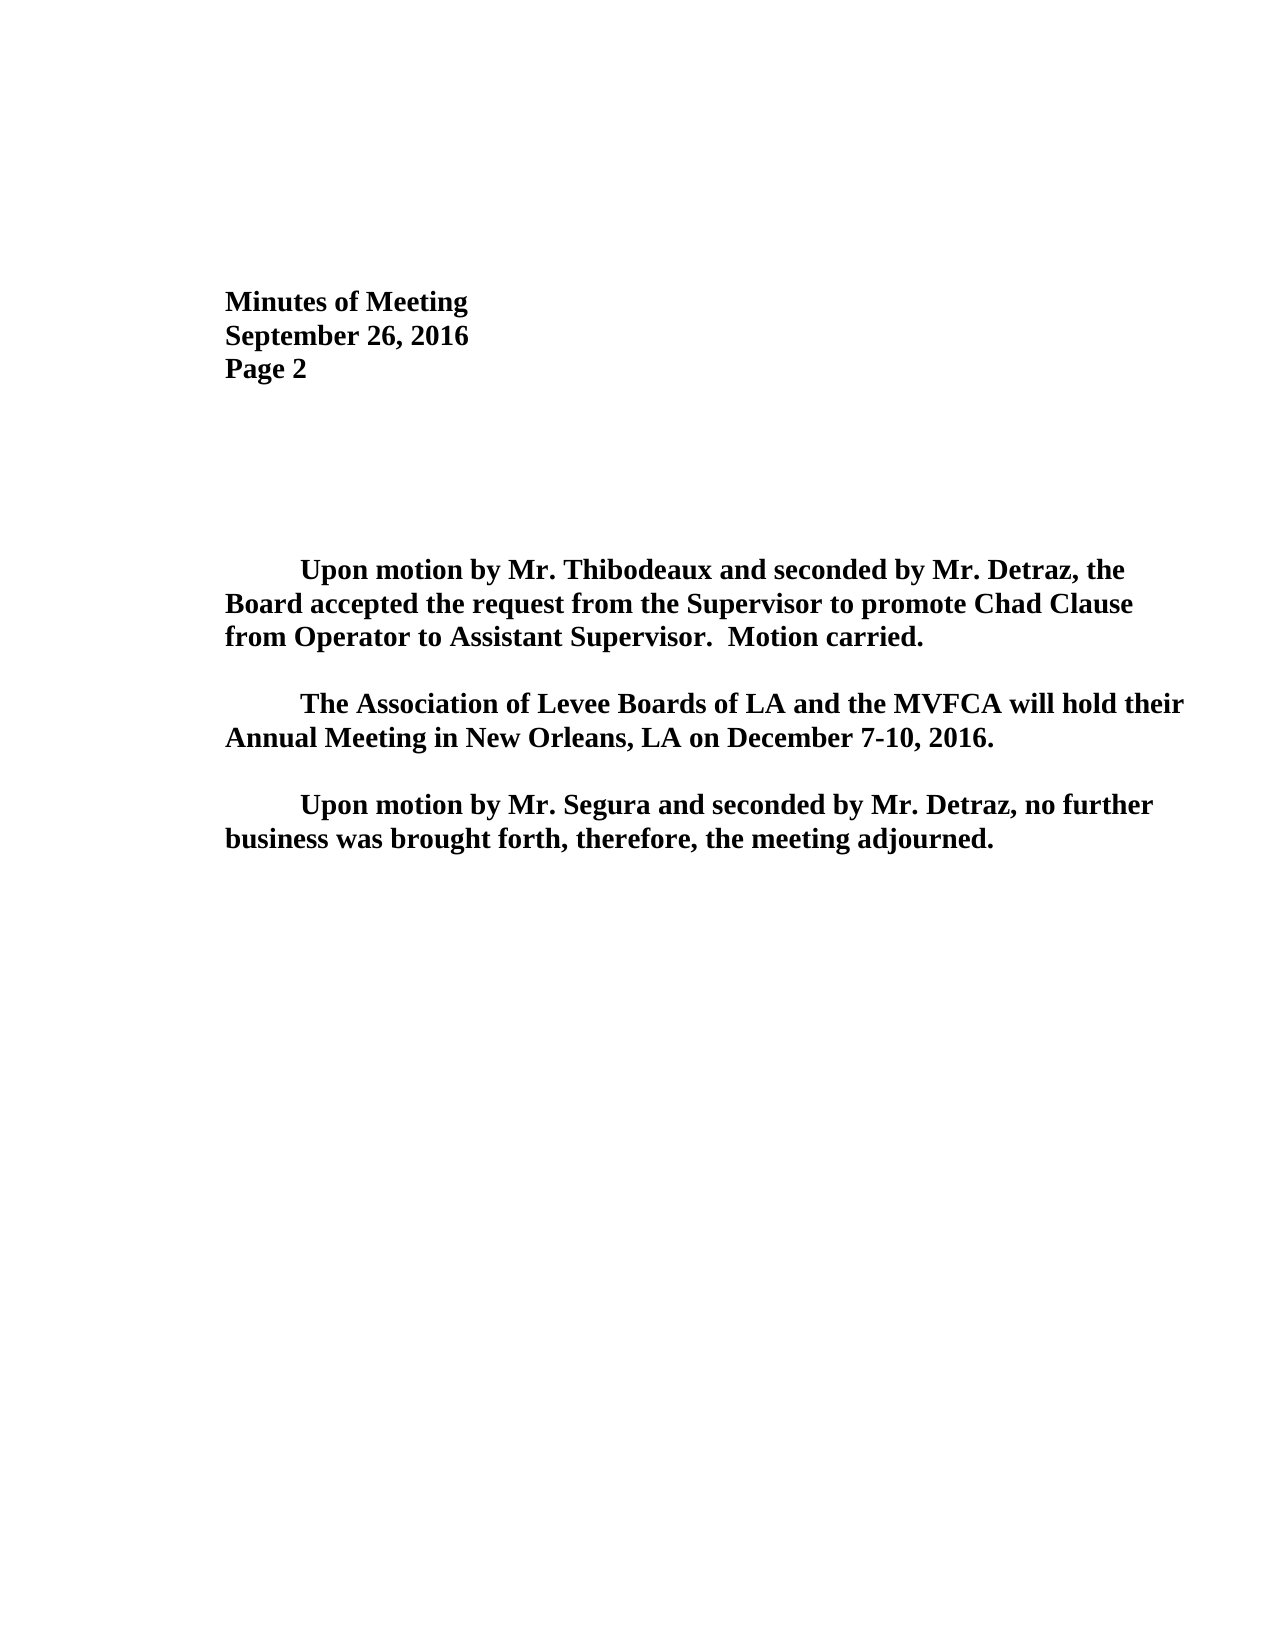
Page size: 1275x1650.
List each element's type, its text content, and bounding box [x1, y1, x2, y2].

text Upon motion by Mr. Thibodeaux and seconded by Mr. Detraz, the Board accepted the request from the Supervisor to promote Chad Clause from Operator to Assistant Supervisor. Motion carried. [225, 552, 1200, 653]
text Upon motion by Mr. Segura and seconded by Mr. Detraz, no further business was brought forth, therefore, the meeting adjourned. [225, 787, 1200, 854]
text Minutes of Meeting [225, 284, 1200, 318]
text The Association of Levee Boards of LA and the MVFCA will hold their Annual Meeting in New Orleans, LA on December 7-10, 2016. [225, 687, 1200, 754]
text September 26, 2016 [225, 318, 1200, 351]
text Page 2 [225, 351, 1200, 385]
